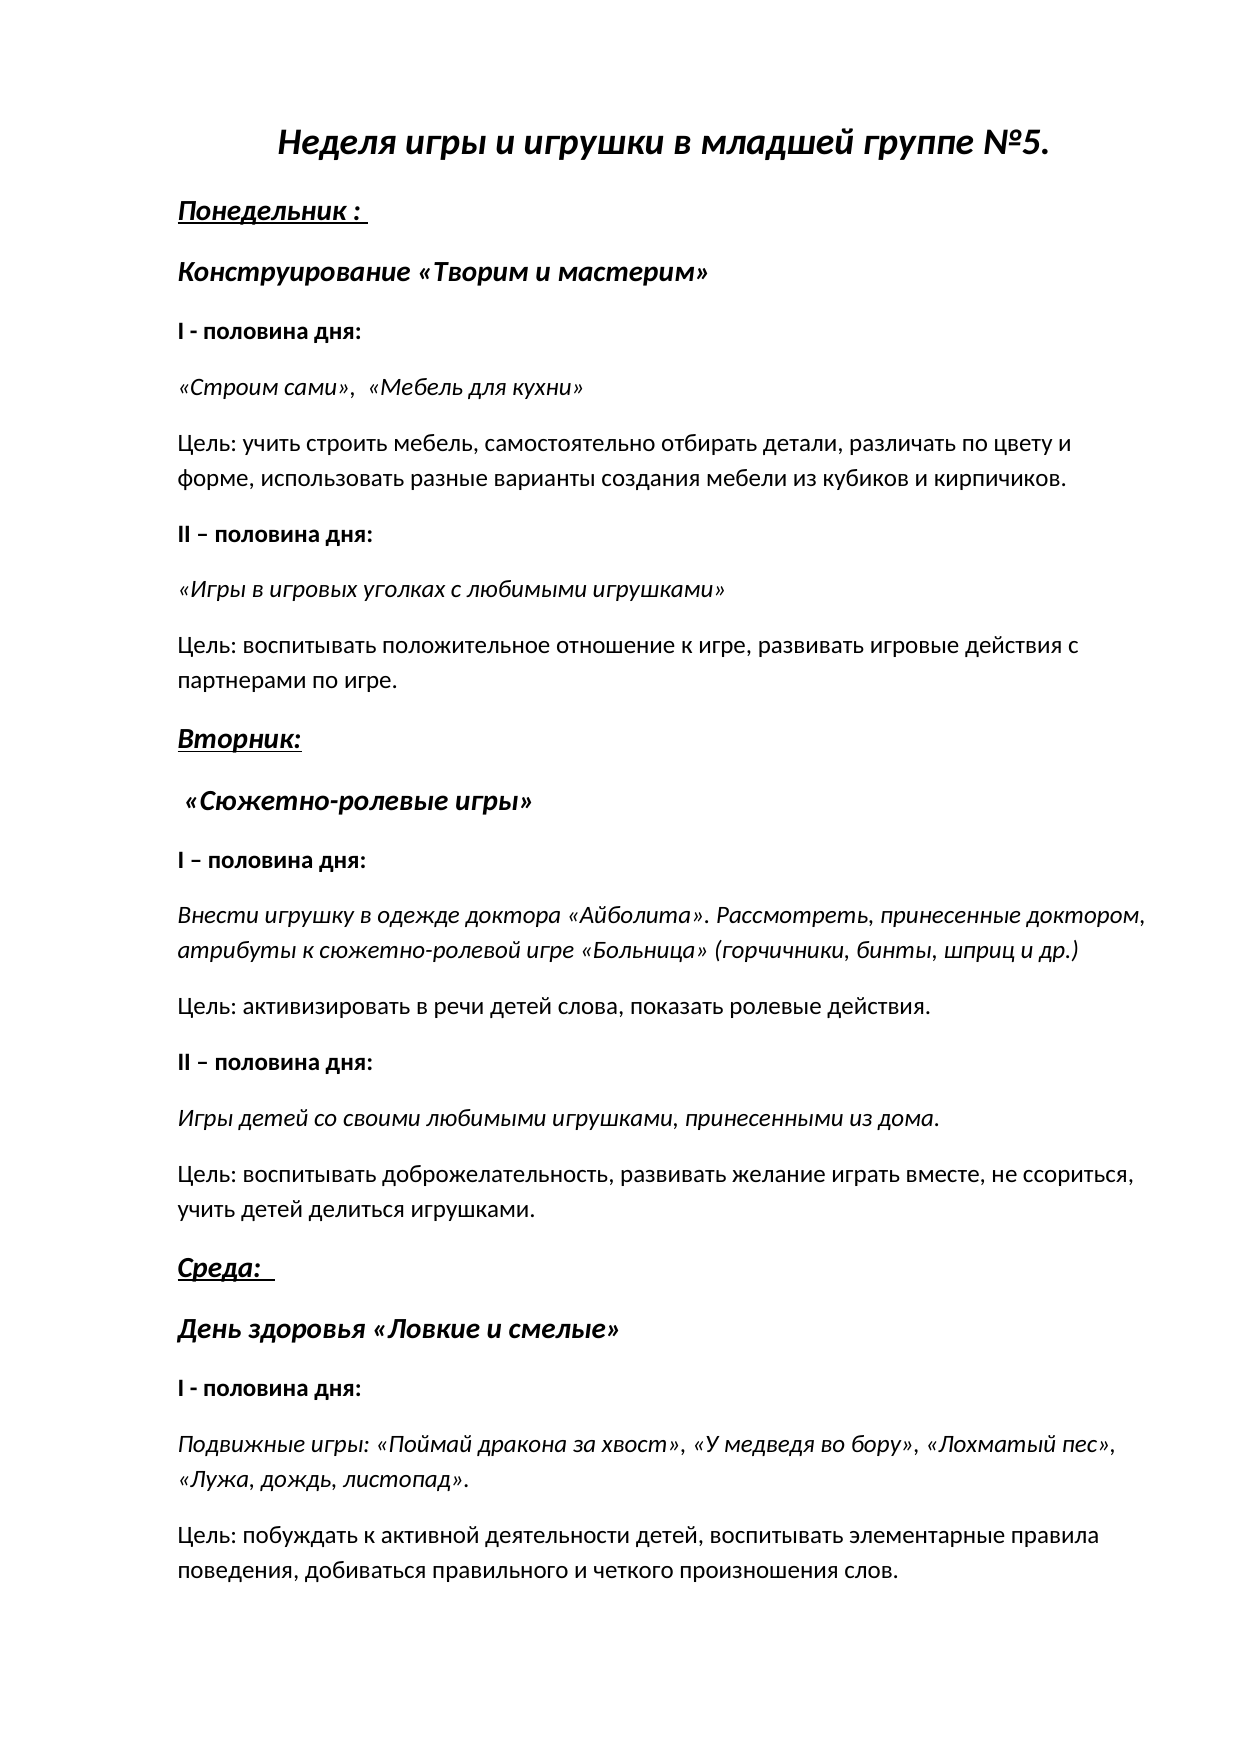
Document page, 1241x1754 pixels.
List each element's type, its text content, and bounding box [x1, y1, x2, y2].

text Понедельник : [177, 192, 1152, 227]
text Неделя игры и игрушки в младшей группе №5. [177, 118, 1152, 164]
text Вторник: [177, 720, 1152, 756]
text Цель: активизировать в речи детей слова, показать ролевые действия. [177, 990, 1152, 1021]
text Игры детей со своими любимыми игрушками, принесенными из дома. [177, 1102, 1152, 1133]
text День здоровья «Ловкие и смелые» [177, 1311, 1152, 1346]
text «Строим сами», «Мебель для кухни» [177, 371, 1152, 402]
text «Игры в игровых уголках с любимыми игрушками» [177, 573, 1152, 604]
text II – половина дня: [177, 1046, 1152, 1077]
text Конструирование «Творим и мастерим» [177, 253, 1152, 289]
text «Сюжетно-ролевые игры» [177, 782, 1152, 818]
text I - половина дня: [177, 1372, 1152, 1403]
text Среда: [177, 1249, 1152, 1284]
text Цель: воспитывать доброжелательность, развивать желание играть вместе, не ссориться, учить детей делиться игрушками. [177, 1158, 1152, 1223]
text Подвижные игры: «Поймай дракона за хвост», «У медведя во бору», «Лохматый пес», «Лужа, дождь, листопад». [177, 1428, 1152, 1494]
text Цель: побуждать к активной деятельности детей, воспитывать элементарные правила поведения, добиваться правильного и четкого произношения слов. [177, 1519, 1152, 1584]
text Цель: учить строить мебель, самостоятельно отбирать детали, различать по цвету и форме, использовать разные варианты создания мебели из кубиков и кирпичиков. [177, 427, 1152, 492]
text I – половина дня: [177, 844, 1152, 874]
text Цель: воспитывать положительное отношение к игре, развивать игровые действия с партнерами по игре. [177, 629, 1152, 695]
text Внести игрушку в одежде доктора «Айболита». Рассмотреть, принесенные доктором, атрибуты к сюжетно-ролевой игре «Больница» (горчичники, бинты, шприц и др.) [177, 899, 1152, 965]
text II – половина дня: [177, 518, 1152, 548]
text I - половина дня: [177, 315, 1152, 346]
